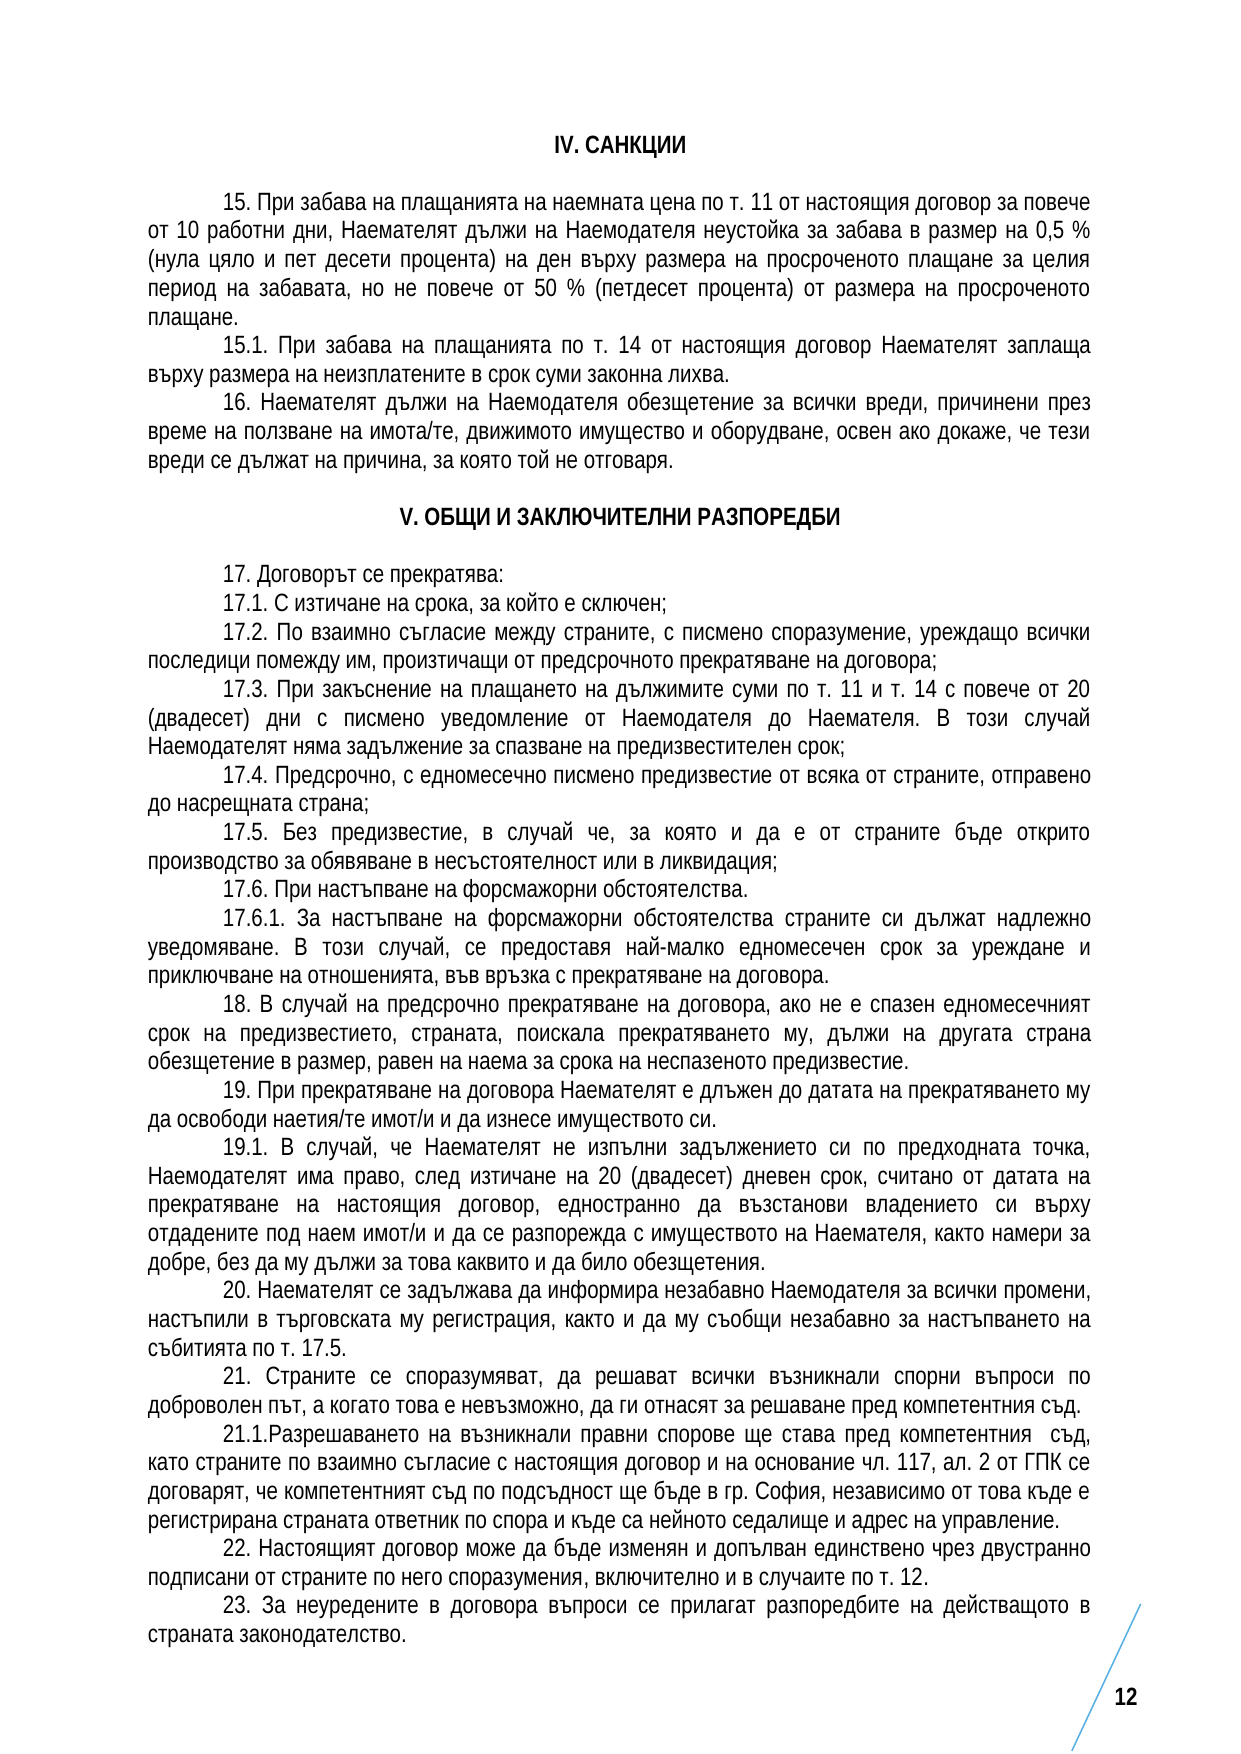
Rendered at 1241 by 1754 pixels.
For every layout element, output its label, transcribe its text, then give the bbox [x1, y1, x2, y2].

text 20. Наемателят се задължава да информира незабавно Наемодателя за всички промени, настъпили в търговската му регистрация, както и да му съобщи незабавно за настъпването на събитията по т. 17.5. [148, 1275, 1092, 1361]
text 17.4. Предсрочно, с едномесечно писмено предизвестие от всяка от страните, отправено до насрещната страна; [148, 760, 1092, 817]
text 15. При забава на плащанията на наемната цена по т. 11 от настоящия договор за повече от 10 работни дни, Наемателят дължи на Наемодателя неустойка за забава в размер на 0,5 % (нула цяло и пет десети процента) на ден върху размера на просроченото плащане за целия период на забавата, но не повече от 50 % (петдесет процента) от размера на просроченото плащане. [148, 187, 1092, 330]
text 17.6.1. За настъпване на форсмажорни обстоятелства страните си дължат надлежно уведомяване. В този случай, се предоставя най-малко едномесечен срок за уреждане и приключване на отношенията, във връзка с прекратяване на договора. [148, 903, 1092, 989]
text 17.2. По взаимно съгласие между страните, с писмено споразумение, уреждащо всички последици помежду им, произтичащи от предсрочното прекратяване на договора; [148, 617, 1092, 674]
text 17.3. При закъснение на плащането на дължимите суми по т. 11 и т. 14 с повече от 20 (двадесет) дни с писмено уведомление от Наемодателя до Наемателя. В този случай Наемодателят няма задължение за спазване на предизвестителен срок; [148, 674, 1092, 760]
text IV. САНКЦИИ [148, 129, 1092, 158]
text 17.1. С изтичане на срока, за който е сключен; [148, 588, 1092, 617]
text 15.1. При забава на плащанията по т. 14 от настоящия договор Наемателят заплаща върху размера на неизплатените в срок суми законна лихва. [148, 330, 1092, 387]
text 17.6. При настъпване на форсмажорни обстоятелства. [148, 874, 1092, 903]
text 18. В случай на предсрочно прекратяване на договора, ако не е спазен едномесечният срок на предизвестието, страната, поискала прекратяването му, дължи на другата страна обезщетение в размер, равен на наема за срока на неспазеното предизвестие. [148, 989, 1092, 1075]
text 21.1.Разрешаването на възникнали правни спорове ще става пред компетентния съд, като страните по взаимно съгласие с настоящия договор и на основание чл. 117, ал. 2 от ГПК се договарят, че компетентният съд по подсъдност ще бъде в гр. София, независимо от това къде е регистрирана страната ответник по спора и къде са нейното седалище и адрес на управление. [148, 1419, 1092, 1533]
text V. ОБЩИ И ЗАКЛЮЧИТЕЛНИ РАЗПОРЕДБИ [148, 502, 1092, 531]
text 19.1. В случай, че Наемателят не изпълни задължението си по предходната точка, Наемодателят има право, след изтичане на 20 (двадесет) дневен срок, считано от датата на прекратяване на настоящия договор, едностранно да възстанови владението си върху отдадените под наем имот/и и да се разпорежда с имуществото на Наемателя, както намери за добре, без да му дължи за това каквито и да било обезщетения. [148, 1132, 1092, 1275]
text 21. Страните се споразумяват, да решават всички възникнали спорни въпроси по доброволен път, а когато това е невъзможно, да ги отнасят за решаване пред компетентния съд. [148, 1361, 1092, 1419]
text 19. При прекратяване на договора Наемателят е длъжен до датата на прекратяването му да освободи наетия/те имот/и и да изнесе имуществото си. [148, 1075, 1092, 1132]
text 16. Наемателят дължи на Наемодателя обезщетение за всички вреди, причинени през време на ползване на имота/те, движимото имущество и оборудване, освен ако докаже, че тези вреди се дължат на причина, за която той не отговаря. [148, 387, 1092, 473]
text 17. Договорът се прекратява: [148, 559, 1092, 588]
text 22. Настоящият договор може да бъде изменян и допълван единствено чрез двустранно подписани от страните по него споразумения, включително и в случаите по т. 12. [148, 1533, 1092, 1591]
text 17.5. Без предизвестие, в случай че, за която и да е от страните бъде открито производство за обявяване в несъстоятелност или в ликвидация; [148, 817, 1092, 874]
text 23. За неуредените в договора въпроси се прилагат разпоредбите на действащото в страната законодателство. [148, 1591, 1092, 1648]
